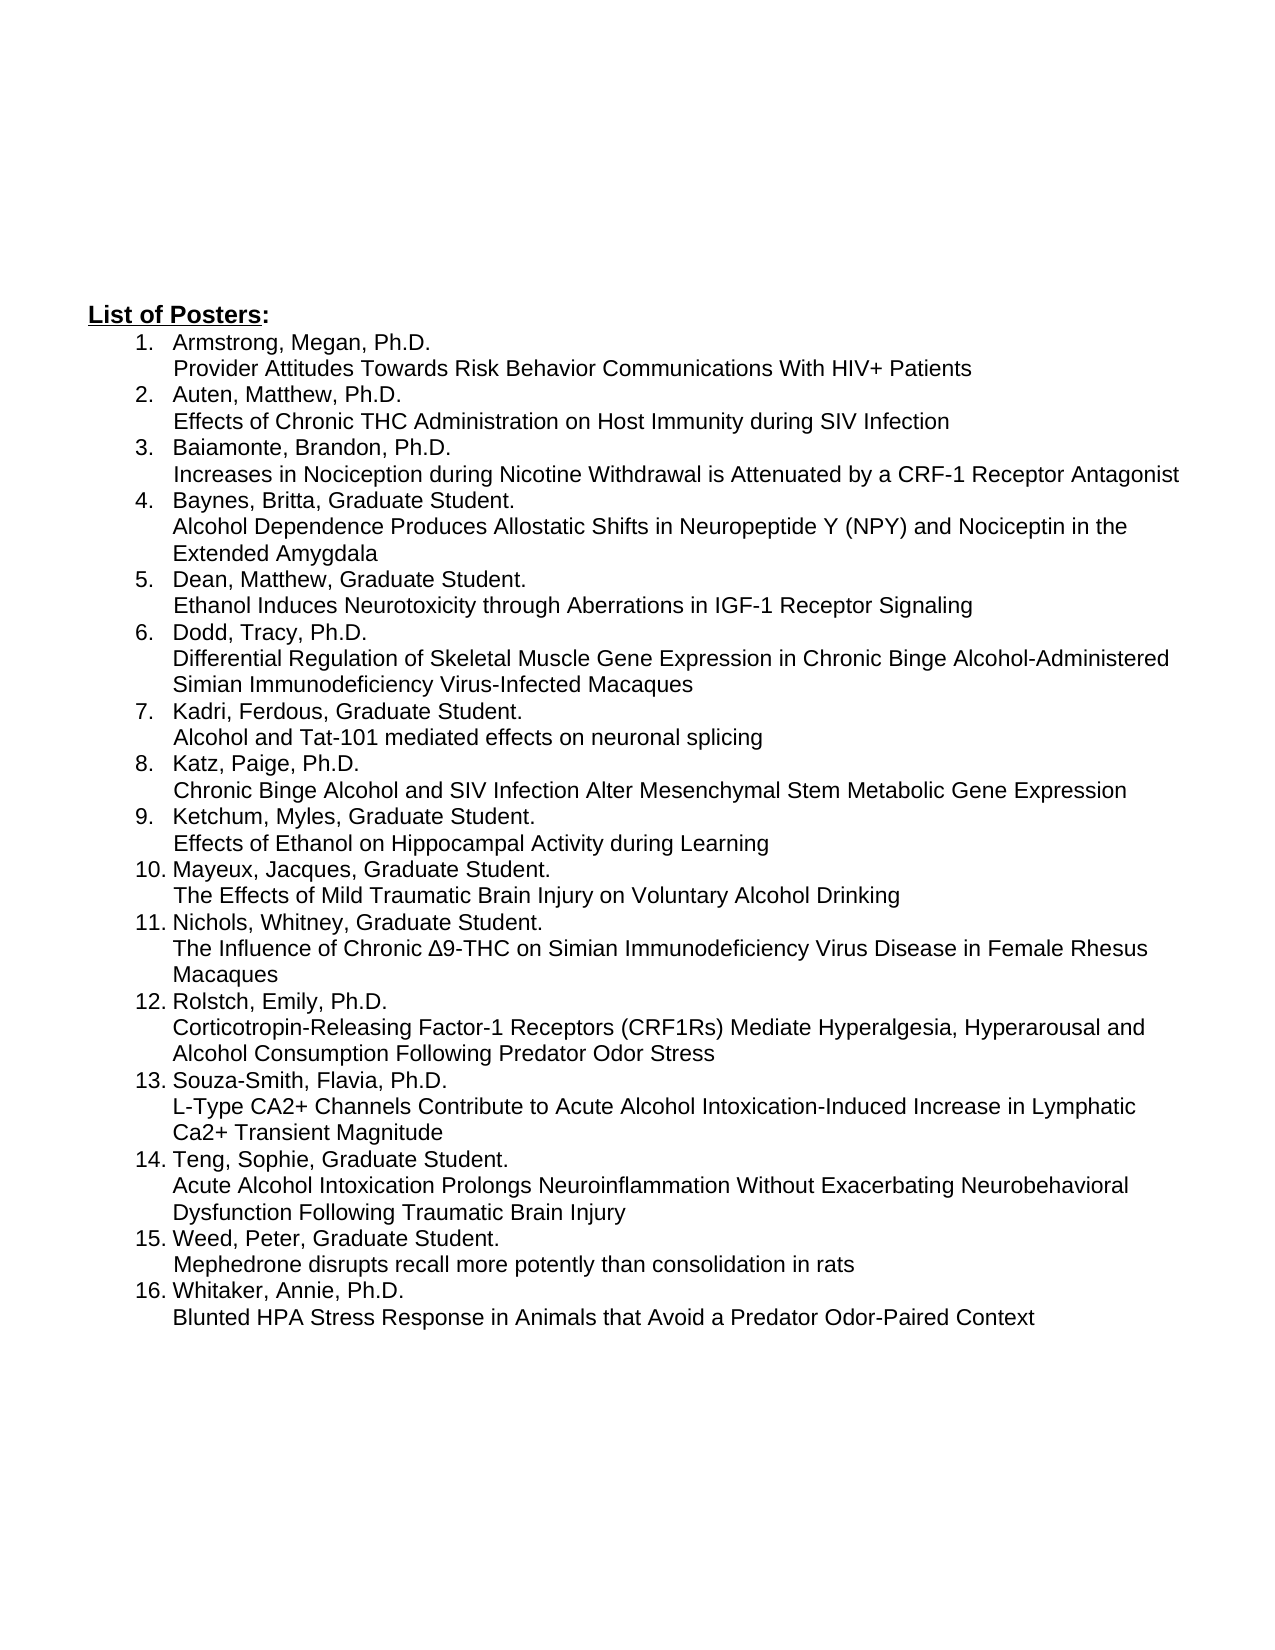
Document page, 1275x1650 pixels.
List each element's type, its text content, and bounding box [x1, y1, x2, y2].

list Ketchum, Myles, Graduate Student. [135, 803, 1200, 829]
list Katz, Paige, Ph.D. [135, 750, 1200, 777]
list Weed, Peter, Graduate Student. [135, 1225, 1200, 1251]
list Baiamonte, Brandon, Ph.D. [135, 434, 1200, 461]
text Acute Alcohol Intoxication Prolongs Neuroinflammation Without Exacerbating Neurobehavioral Dysfunction Following Traumatic Brain Injury [172, 1172, 1200, 1225]
list Teng, Sophie, Graduate Student. [135, 1146, 1200, 1172]
list Whitaker, Annie, Ph.D. [135, 1277, 1200, 1304]
text Simian Immunodeficiency Virus-Infected Macaques [97, 671, 1200, 698]
list Dean, Matthew, Graduate Student. [135, 566, 1200, 592]
list Armstrong, Megan, Ph.D. [135, 329, 1200, 355]
text Effects of Chronic THC Administration on Host Immunity during SIV Infection [135, 408, 1200, 434]
text The Effects of Mild Traumatic Brain Injury on Voluntary Alcohol Drinking [135, 882, 1200, 908]
list Dodd, Tracy, Ph.D. [135, 619, 1200, 645]
text Differential Regulation of Skeletal Muscle Gene Expression in Chronic Binge Alcohol-Administered [172, 645, 1200, 671]
text Blunted HPA Stress Response in Animals that Avoid a Predator Odor-Paired Context [97, 1304, 1200, 1330]
list Nichols, Whitney, Graduate Student. [135, 908, 1200, 935]
list Auten, Matthew, Ph.D. [135, 381, 1200, 408]
text Alcohol and Tat-101 mediated effects on neuronal splicing [135, 724, 1200, 750]
list Mayeux, Jacques, Graduate Student. [135, 856, 1200, 882]
text Increases in Nociception during Nicotine Withdrawal is Attenuated by a CRF-1 Receptor Antagonist [135, 461, 1200, 487]
text Mephedrone disrupts recall more potently than consolidation in rats [135, 1251, 1200, 1277]
text Effects of Ethanol on Hippocampal Activity during Learning [135, 829, 1200, 856]
list Kadri, Ferdous, Graduate Student. [135, 698, 1200, 724]
text Chronic Binge Alcohol and SIV Infection Alter Mesenchymal Stem Metabolic Gene Expression [135, 777, 1200, 803]
text List of Posters: [60, 300, 1200, 329]
text Alcohol Dependence Produces Allostatic Shifts in Neuropeptide Y (NPY) and Nociceptin in the Extended Amygdala [172, 513, 1200, 566]
text Provider Attitudes Towards Risk Behavior Communications With HIV+ Patients [135, 355, 1200, 381]
list Baynes, Britta, Graduate Student. [135, 487, 1200, 513]
list Souza-Smith, Flavia, Ph.D. [135, 1067, 1200, 1093]
list Rolstch, Emily, Ph.D. [135, 988, 1200, 1014]
text Corticotropin-Releasing Factor-1 Receptors (CRF1Rs) Mediate Hyperalgesia, Hyperarousal and Alcohol Consumption Following Predator Odor Stress [172, 1014, 1200, 1067]
text L-Type CA2+ Channels Contribute to Acute Alcohol Intoxication-Induced Increase in Lymphatic Ca2+ Transient Magnitude [172, 1093, 1200, 1146]
text Ethanol Induces Neurotoxicity through Aberrations in IGF-1 Receptor Signaling [135, 592, 1200, 619]
text The Influence of Chronic ∆9-THC on Simian Immunodeficiency Virus Disease in Female Rhesus Macaques [172, 935, 1200, 988]
